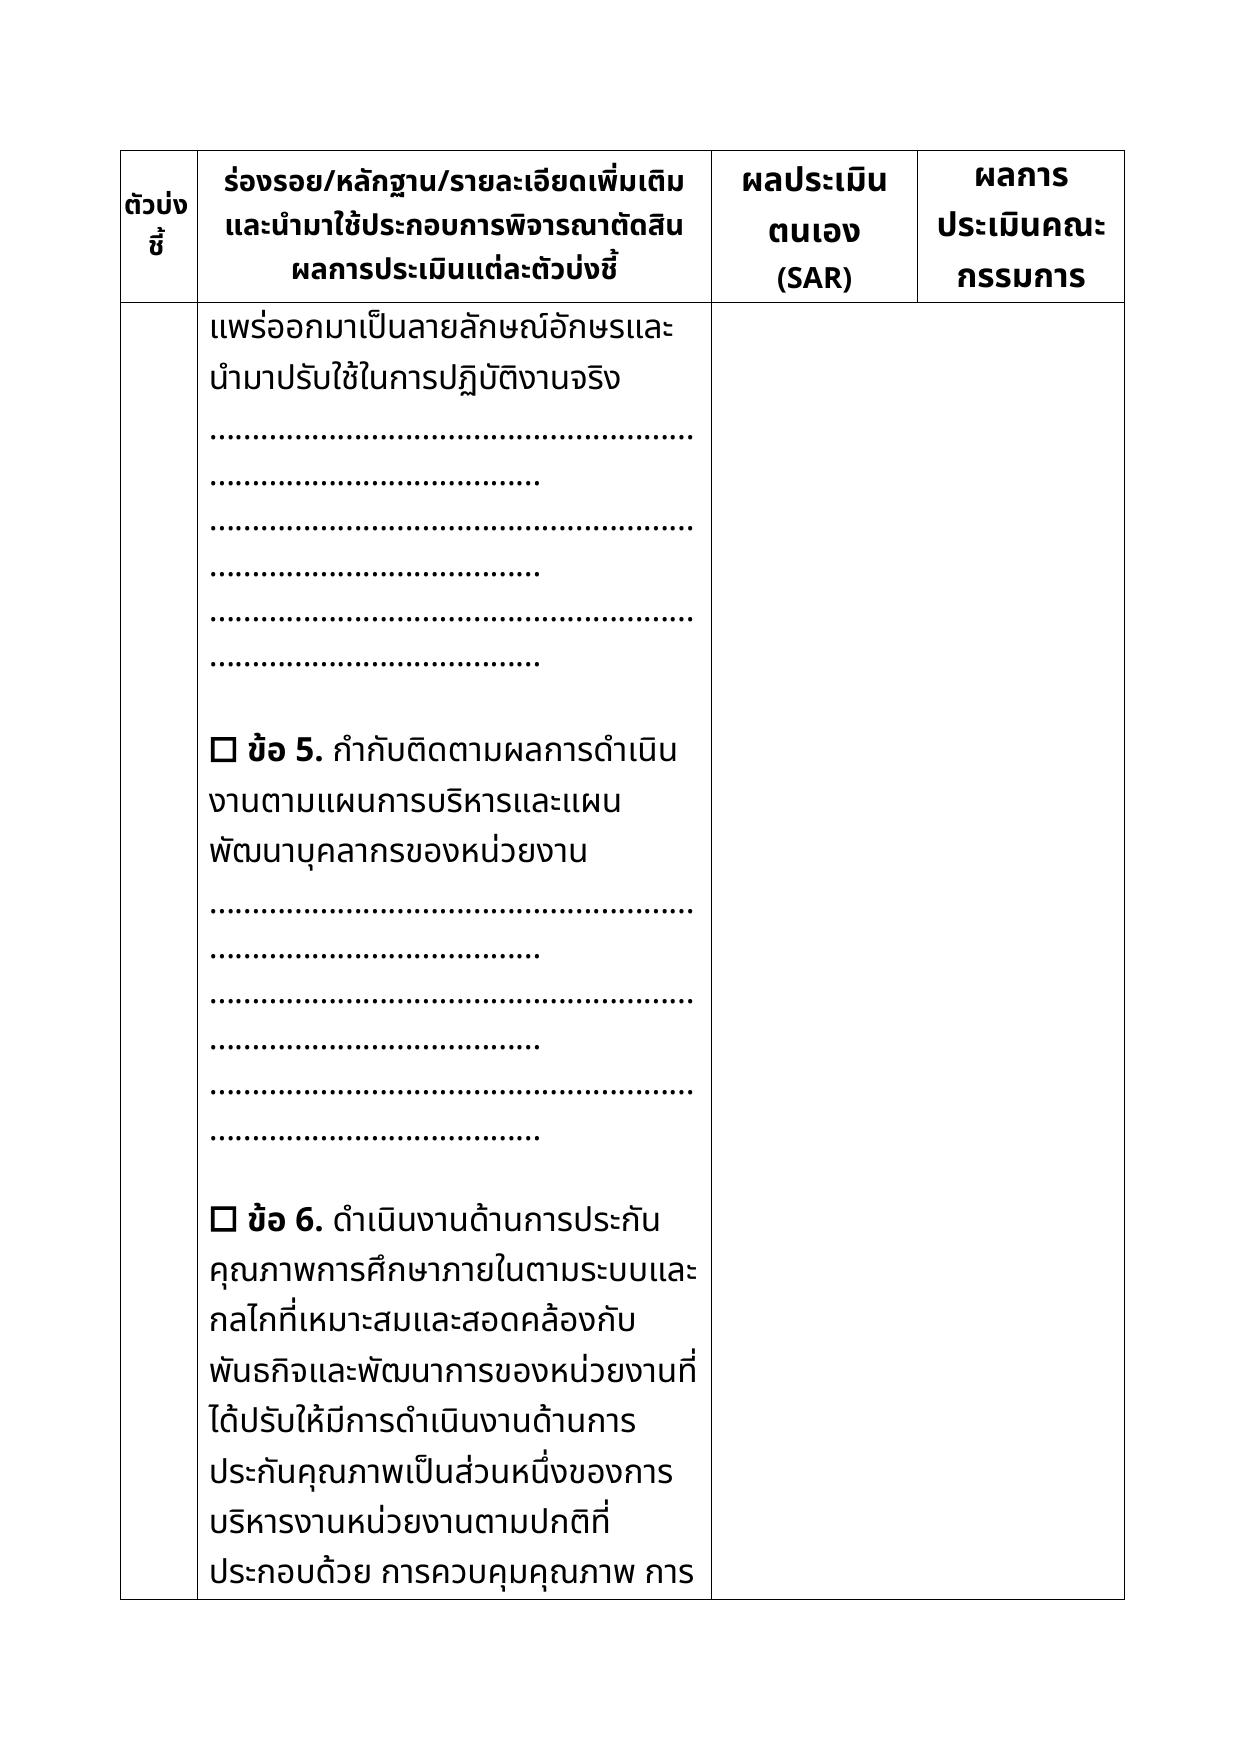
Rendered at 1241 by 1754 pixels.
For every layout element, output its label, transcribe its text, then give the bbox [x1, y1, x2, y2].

table_header ตัวบ่งชี้ [121, 151, 197, 302]
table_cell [712, 303, 1124, 1599]
table_header ผลประเมินตนเอง (SAR) [712, 151, 917, 302]
table_header ร่องรอย/หลักฐาน/รายละเอียดเพิ่มเติม และนำมาใช้ประกอบการพิจารณาตัดสินผลการประเมินแต่ละตัวบ่งชี้ [198, 151, 711, 302]
table_header ผลการประเมินคณะกรรมการ [918, 151, 1124, 302]
